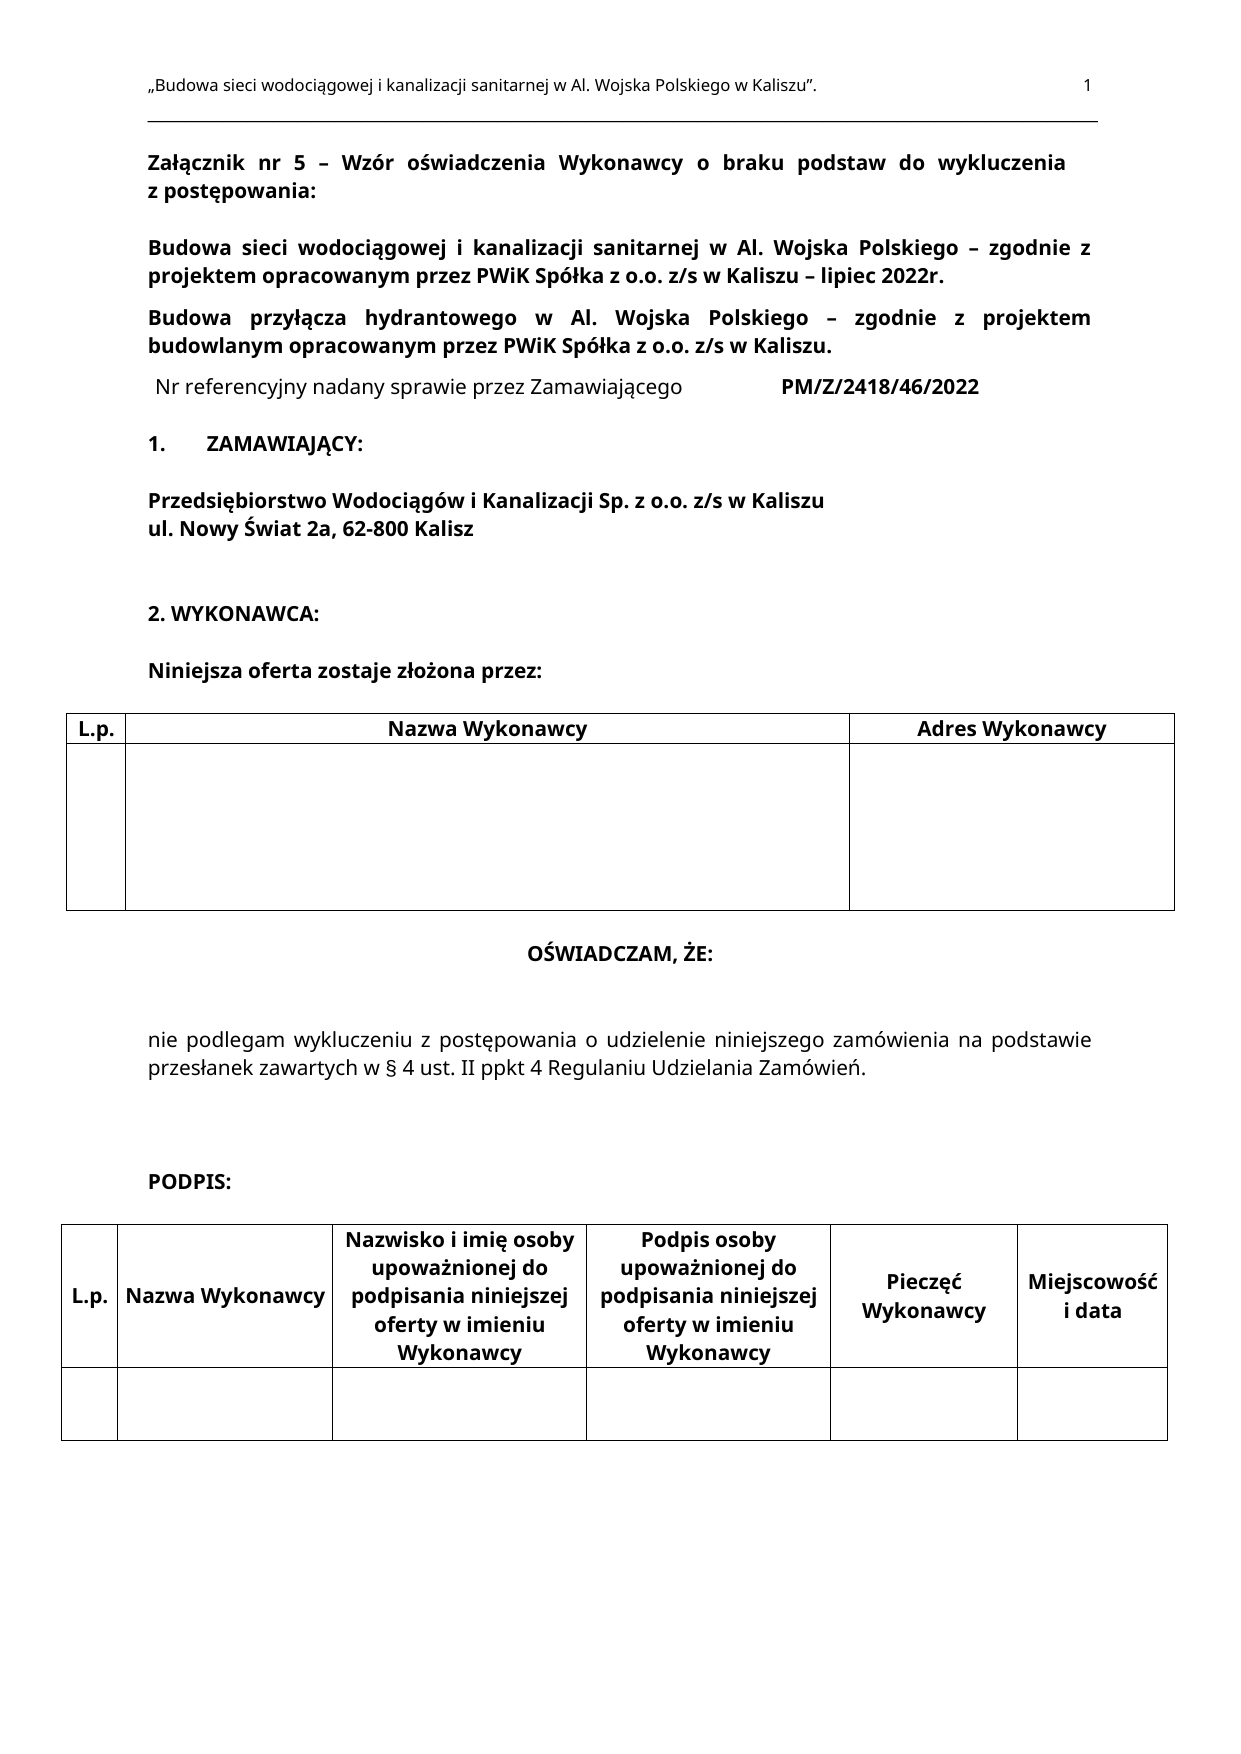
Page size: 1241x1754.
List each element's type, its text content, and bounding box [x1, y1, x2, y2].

table_header Miejscowość i data [1018, 1225, 1167, 1367]
table_cell [126, 744, 849, 910]
table_cell [67, 744, 125, 910]
table_header Nazwa Wykonawcy [126, 714, 849, 743]
subtitle Załącznik nr 5 – Wzór oświadczenia Wykonawcy o braku podstaw do wykluczenia z postępowania: [148, 148, 1093, 204]
table_header Pieczęć Wykonawcy [831, 1225, 1017, 1367]
table_header L.p. [62, 1225, 117, 1367]
table_header Adres Wykonawcy [850, 714, 1174, 743]
table_header Nazwisko i imię osoby upoważnionej do podpisania niniejszej oferty w imieniu Wykonawcy [333, 1225, 586, 1367]
table_header Nazwa Wykonawcy [118, 1225, 332, 1367]
text Niniejsza oferta zostaje złożona przez: [148, 656, 1093, 685]
table_cell [831, 1368, 1017, 1440]
table_cell [118, 1368, 332, 1440]
table_cell [333, 1368, 586, 1440]
table_cell [62, 1368, 117, 1440]
text Budowa przyłącza hydrantowego w Al. Wojska Polskiego – zgodnie z projektem budowlanym opracowanym przez PWiK Spółka z o.o. z/s w Kaliszu. [148, 303, 1093, 359]
text Przedsiębiorstwo Wodociągów i Kanalizacji Sp. z o.o. z/s w Kaliszu [148, 486, 1093, 514]
text PODPIS: [148, 1167, 1093, 1195]
list OŚWIADCZAM, ŻE: [148, 939, 1093, 968]
table_header Nr referencyjny nadany sprawie przez Zamawiającego [148, 372, 773, 400]
table_header Podpis osoby upoważnionej do podpisania niniejszej oferty w imieniu Wykonawcy [587, 1225, 830, 1367]
text Budowa sieci wodociągowej i kanalizacji sanitarnej w Al. Wojska Polskiego – zgodnie z projektem opracowanym przez PWiK Spółka z o.o. z/s w Kaliszu – lipiec 2022r. [148, 233, 1093, 290]
table_cell [587, 1368, 830, 1440]
text nie podlegam wykluczeniu z postępowania o udzielenie niniejszego zamówienia na podstawie przesłanek zawartych w § 4 ust. II ppkt 4 Regulaniu Udzielania Zamówień. [148, 1025, 1093, 1082]
text 2. WYKONAWCA: [148, 599, 1093, 628]
table_header PM/Z/2418/46/2022 [774, 372, 1092, 400]
list ZAMAWIAJĄCY: [148, 429, 1093, 457]
table_header L.p. [67, 714, 125, 743]
table_cell [1018, 1368, 1167, 1440]
table_cell [850, 744, 1174, 910]
text ul. Nowy Świat 2a, 62-800 Kalisz [148, 514, 1093, 543]
